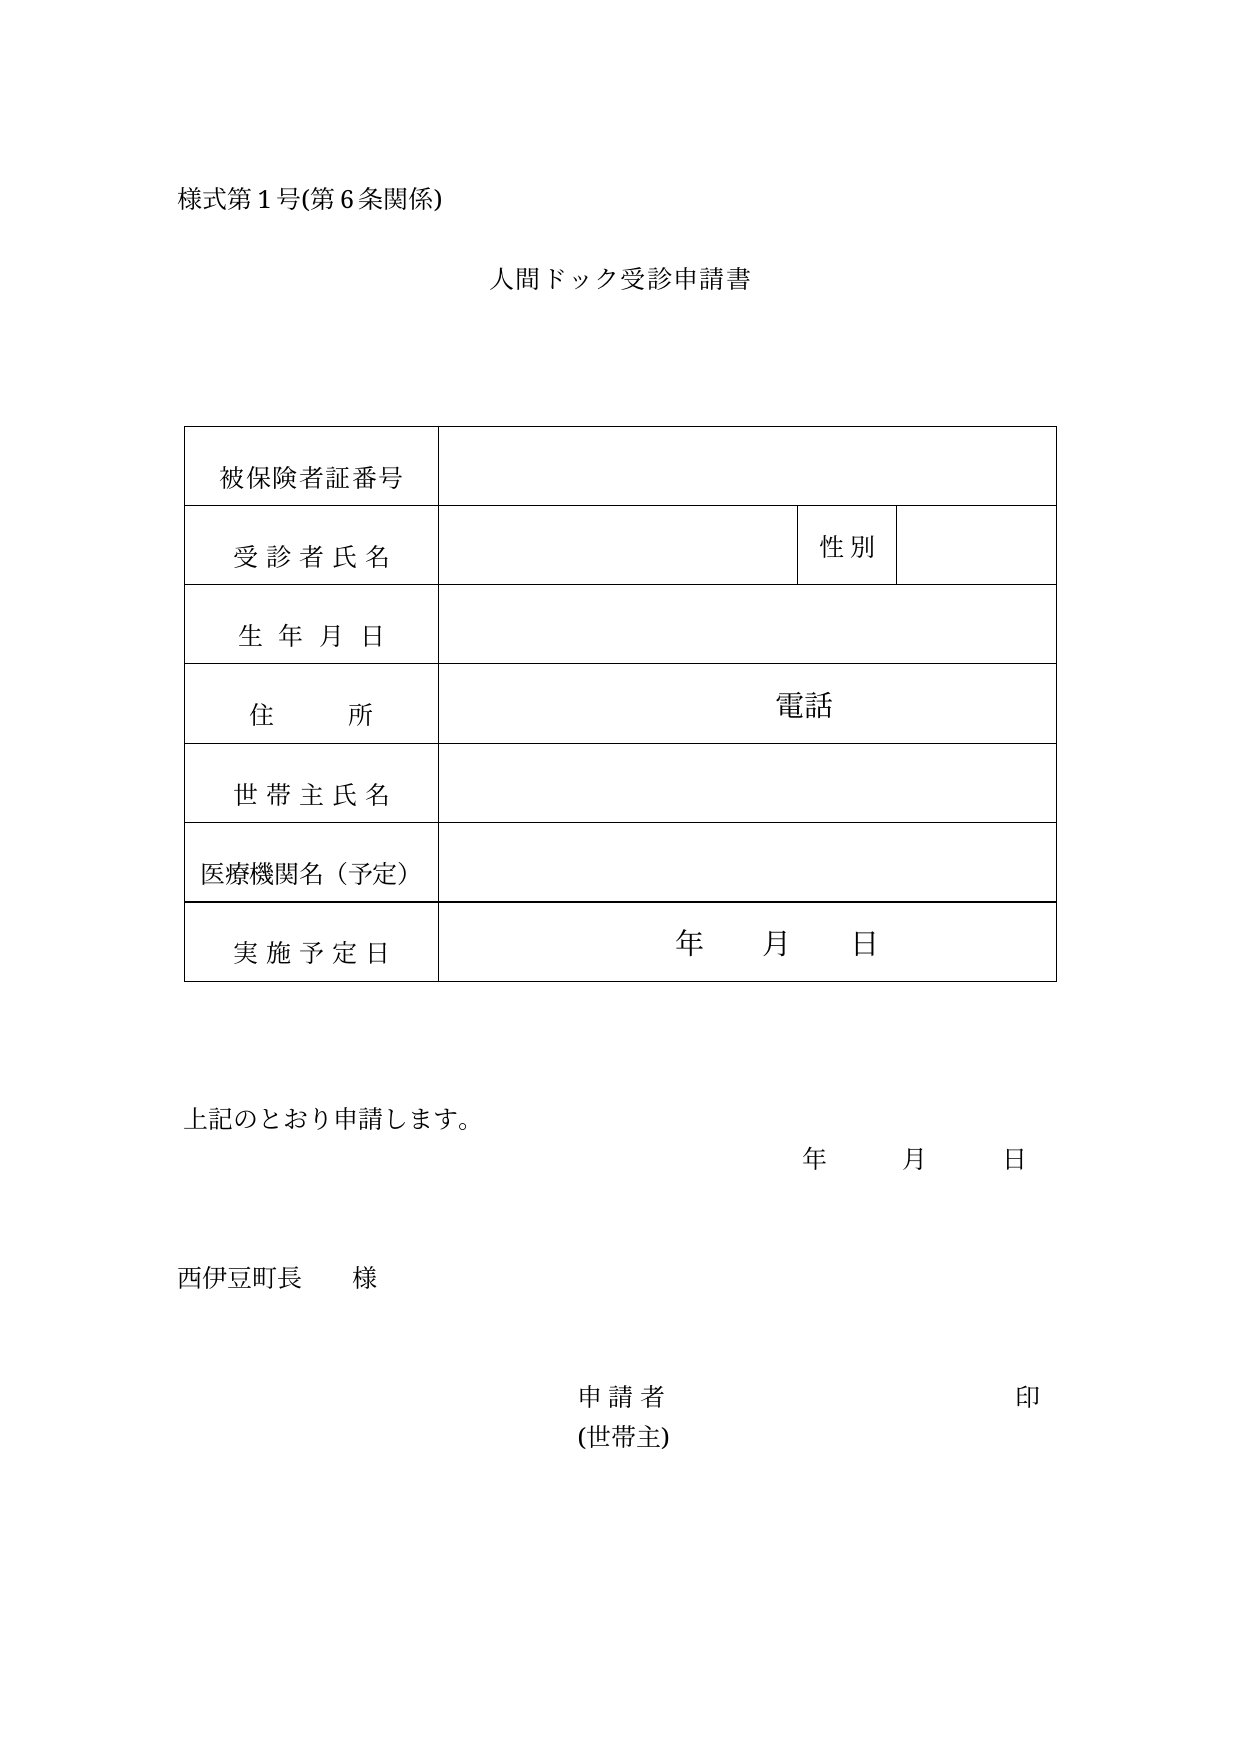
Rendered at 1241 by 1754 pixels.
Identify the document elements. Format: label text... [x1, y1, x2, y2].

table_cell [897, 506, 1056, 584]
table_cell 実施予定日 [185, 903, 438, 981]
text 西伊豆町長 様 [177, 1256, 1063, 1295]
text 様式第1号(第6条関係) [177, 177, 1063, 217]
table_cell 世帯主氏名 [185, 744, 438, 822]
text 年 月 日 [177, 1137, 1063, 1176]
table_cell [439, 744, 1056, 822]
text 上記のとおり申請します。 [177, 1097, 1063, 1137]
text (世帯主) [177, 1414, 1063, 1454]
table_cell 受診者氏名 [185, 506, 438, 584]
table_header 被保険者証番号 [185, 427, 438, 505]
table_cell 年 月 日 [439, 903, 1056, 981]
text 人間ドック受診申請書 [177, 257, 1063, 296]
text 申 請 者 印 [177, 1375, 1063, 1414]
table_cell [439, 506, 797, 584]
table_cell 電話 [439, 664, 1056, 743]
table_cell 住所 [185, 664, 438, 743]
table_cell [439, 823, 1056, 901]
table_cell 医療機関名（予定） [185, 823, 438, 901]
table_cell 性 別 [798, 506, 896, 584]
table_cell 生年月日 [185, 585, 438, 663]
table_header [439, 427, 1056, 505]
table_cell [439, 585, 1056, 663]
